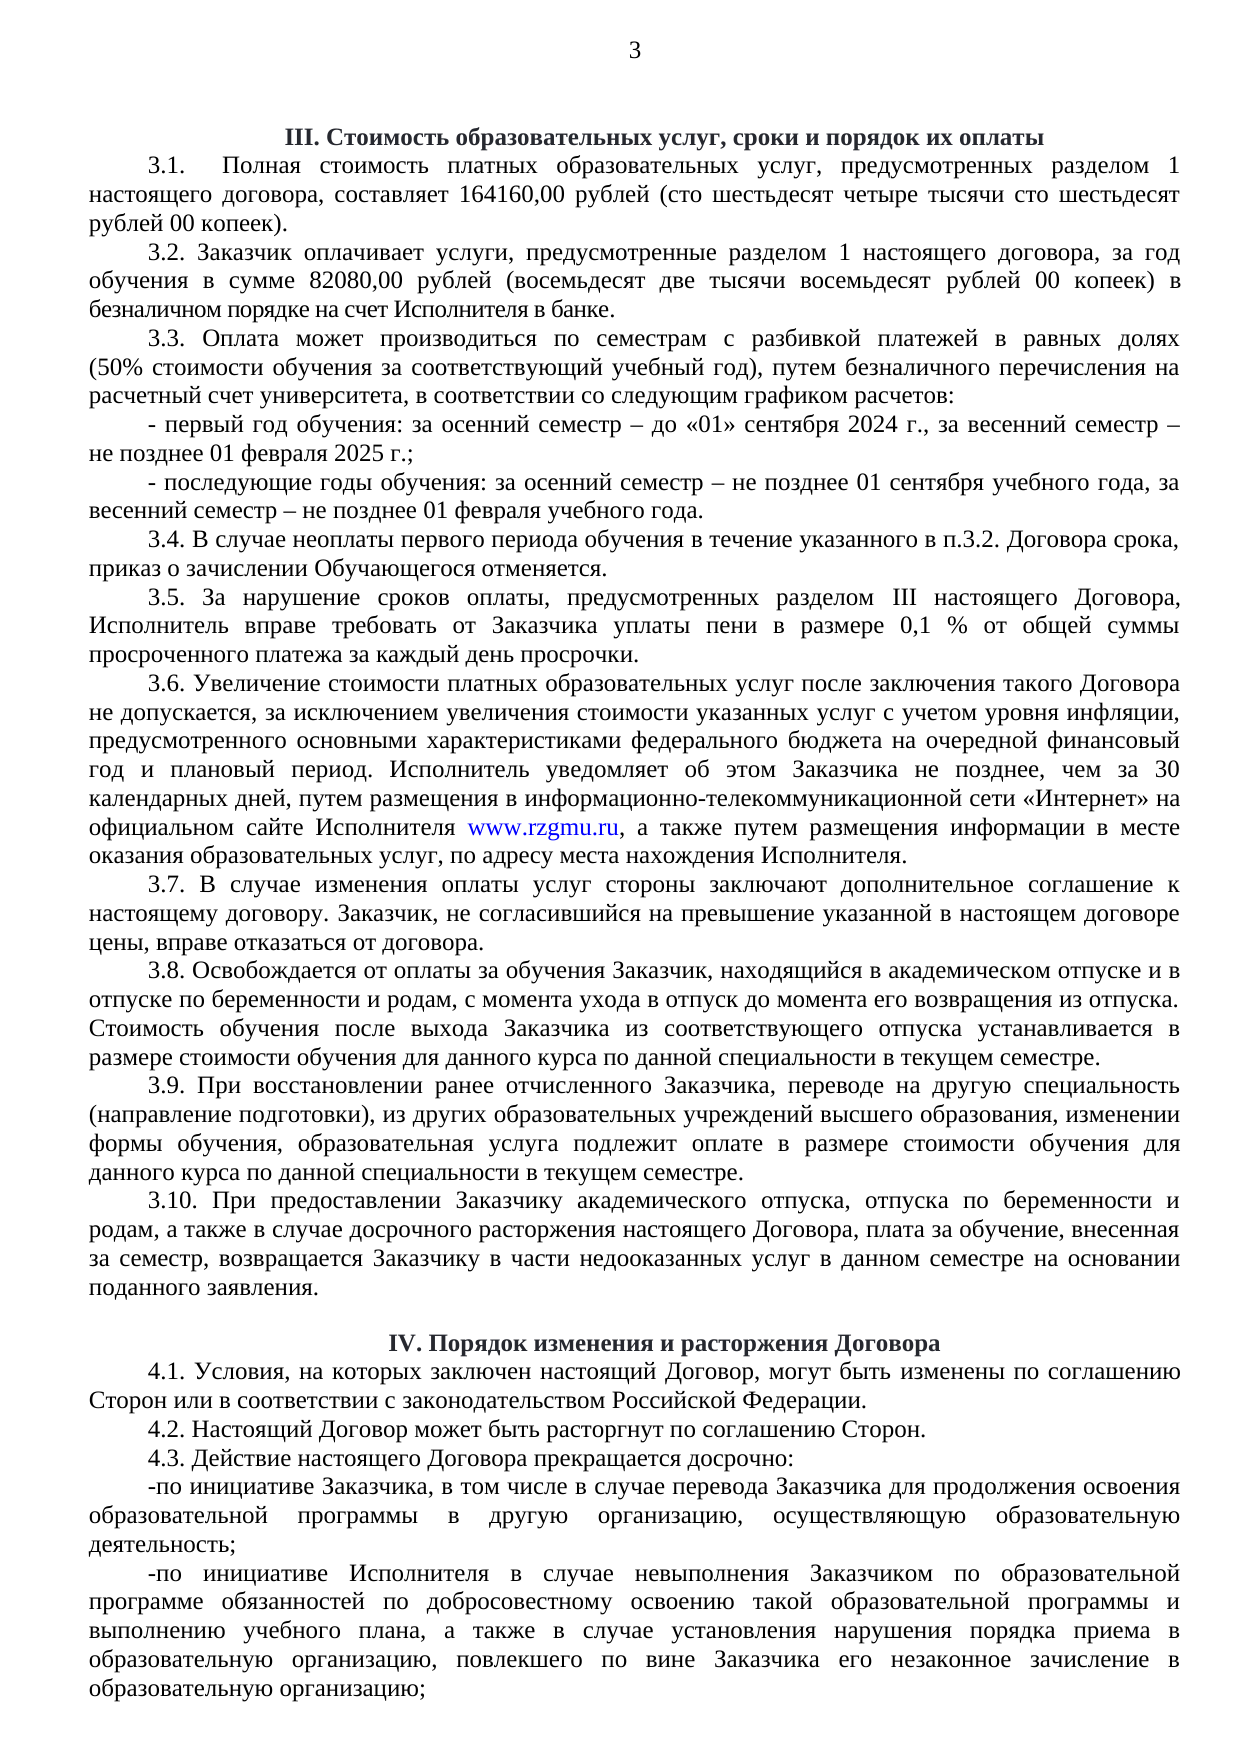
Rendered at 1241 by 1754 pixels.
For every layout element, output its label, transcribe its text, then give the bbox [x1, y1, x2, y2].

text IV. Порядок изменения и расторжения Договора [89, 1328, 1181, 1356]
text 3.8. Освобождается от оплаты за обучения Заказчик, находящийся в академическом отпуске и в отпуске по беременности и родам, с момента ухода в отпуск до момента его возвращения из отпуска. Стоимость обучения после выхода Заказчика из соответствующего отпуска устанавливается в размере стоимости обучения для данного курса по данной специальности в текущем семестре. [89, 955, 1181, 1070]
text -по инициативе Исполнителя в случае невыполнения Заказчиком по образовательной программе обязанностей по добросовестному освоению такой образовательной программы и выполнению учебного плана, а также в случае установления нарушения порядка приема в образовательную организацию, повлекшего по вине Заказчика его незаконное зачисление в образовательную организацию; [89, 1558, 1181, 1701]
text 4.1. Условия, на которых заключен настоящий Договор, могут быть изменены по соглашению Сторон или в соответствии с законодательством Российской Федерации. [89, 1356, 1181, 1414]
text - первый год обучения: за осенний семестр – до «01» сентября 2024 г., за весенний семестр – не позднее 01 февраля 2025 г.; [89, 409, 1181, 467]
text 3.4. В случае неоплаты первого периода обучения в течение указанного в п.3.2. Договора срока, приказ о зачислении Обучающегося отменяется. [89, 524, 1181, 582]
text 3.9. При восстановлении ранее отчисленного Заказчика, переводе на другую специальность (направление подготовки), из других образовательных учреждений высшего образования, изменении формы обучения, образовательная услуга подлежит оплате в размере стоимости обучения для данного курса по данной специальности в текущем семестре. [89, 1070, 1181, 1185]
text -по инициативе Заказчика, в том числе в случае перевода Заказчика для продолжения освоения образовательной программы в другую организацию, осуществляющую образовательную деятельность; [89, 1471, 1181, 1558]
text 3.5. За нарушение сроков оплаты, предусмотренных разделом III настоящего Договора, Исполнитель вправе требовать от Заказчика уплаты пени в размере 0,1 % от общей суммы просроченного платежа за каждый день просрочки. [89, 582, 1181, 668]
text 3.2. Заказчик оплачивает услуги, предусмотренные разделом 1 настоящего договора, за год обучения в сумме 82080,00 рублей (восемьдесят две тысячи восемьдесят рублей 00 копеек) в безналичном порядке на счет Исполнителя в банке. [89, 237, 1181, 323]
text 3.3. Оплата может производиться по семестрам с разбивкой платежей в равных долях (50% стоимости обучения за соответствующий учебный год), путем безналичного перечисления на расчетный счет университета, в соответствии со следующим графиком расчетов: [89, 323, 1181, 409]
text 3.10. При предоставлении Заказчику академического отпуска, отпуска по беременности и родам, а также в случае досрочного расторжения настоящего Договора, плата за обучение, внесенная за семестр, возвращается Заказчику в части недооказанных услуг в данном семестре на основании поданного заявления. [89, 1185, 1181, 1300]
text 3.7. В случае изменения оплаты услуг стороны заключают дополнительное соглашение к настоящему договору. Заказчик, не согласившийся на превышение указанной в настоящем договоре цены, вправе отказаться от договора. [89, 869, 1181, 955]
text - последующие годы обучения: за осенний семестр – не позднее 01 сентября учебного года, за весенний семестр – не позднее 01 февраля учебного года. [89, 467, 1181, 524]
text III. Стоимость образовательных услуг, сроки и порядок их оплаты [89, 122, 1181, 150]
text 4.3. Действие настоящего Договора прекращается досрочно: [89, 1443, 1181, 1471]
text 3.1. Полная стоимость платных образовательных услуг, предусмотренных разделом 1 настоящего договора, составляет 164160,00 рублей (сто шестьдесят четыре тысячи сто шестьдесят рублей 00 копеек). [89, 150, 1181, 237]
text 3.6. Увеличение стоимости платных образовательных услуг после заключения такого Договора не допускается, за исключением увеличения стоимости указанных услуг с учетом уровня инфляции, предусмотренного основными характеристиками федерального бюджета на очередной финансовый год и плановый период. Исполнитель уведомляет об этом Заказчика не позднее, чем за 30 календарных дней, путем размещения в информационно-телекоммуникационной сети «Интернет» на официальном сайте Исполнителя www.rzgmu.ru, а также путем размещения информации в месте оказания образовательных услуг, по адресу места нахождения Исполнителя. [89, 668, 1181, 869]
text 4.2. Настоящий Договор может быть расторгнут по соглашению Сторон. [89, 1414, 1181, 1443]
